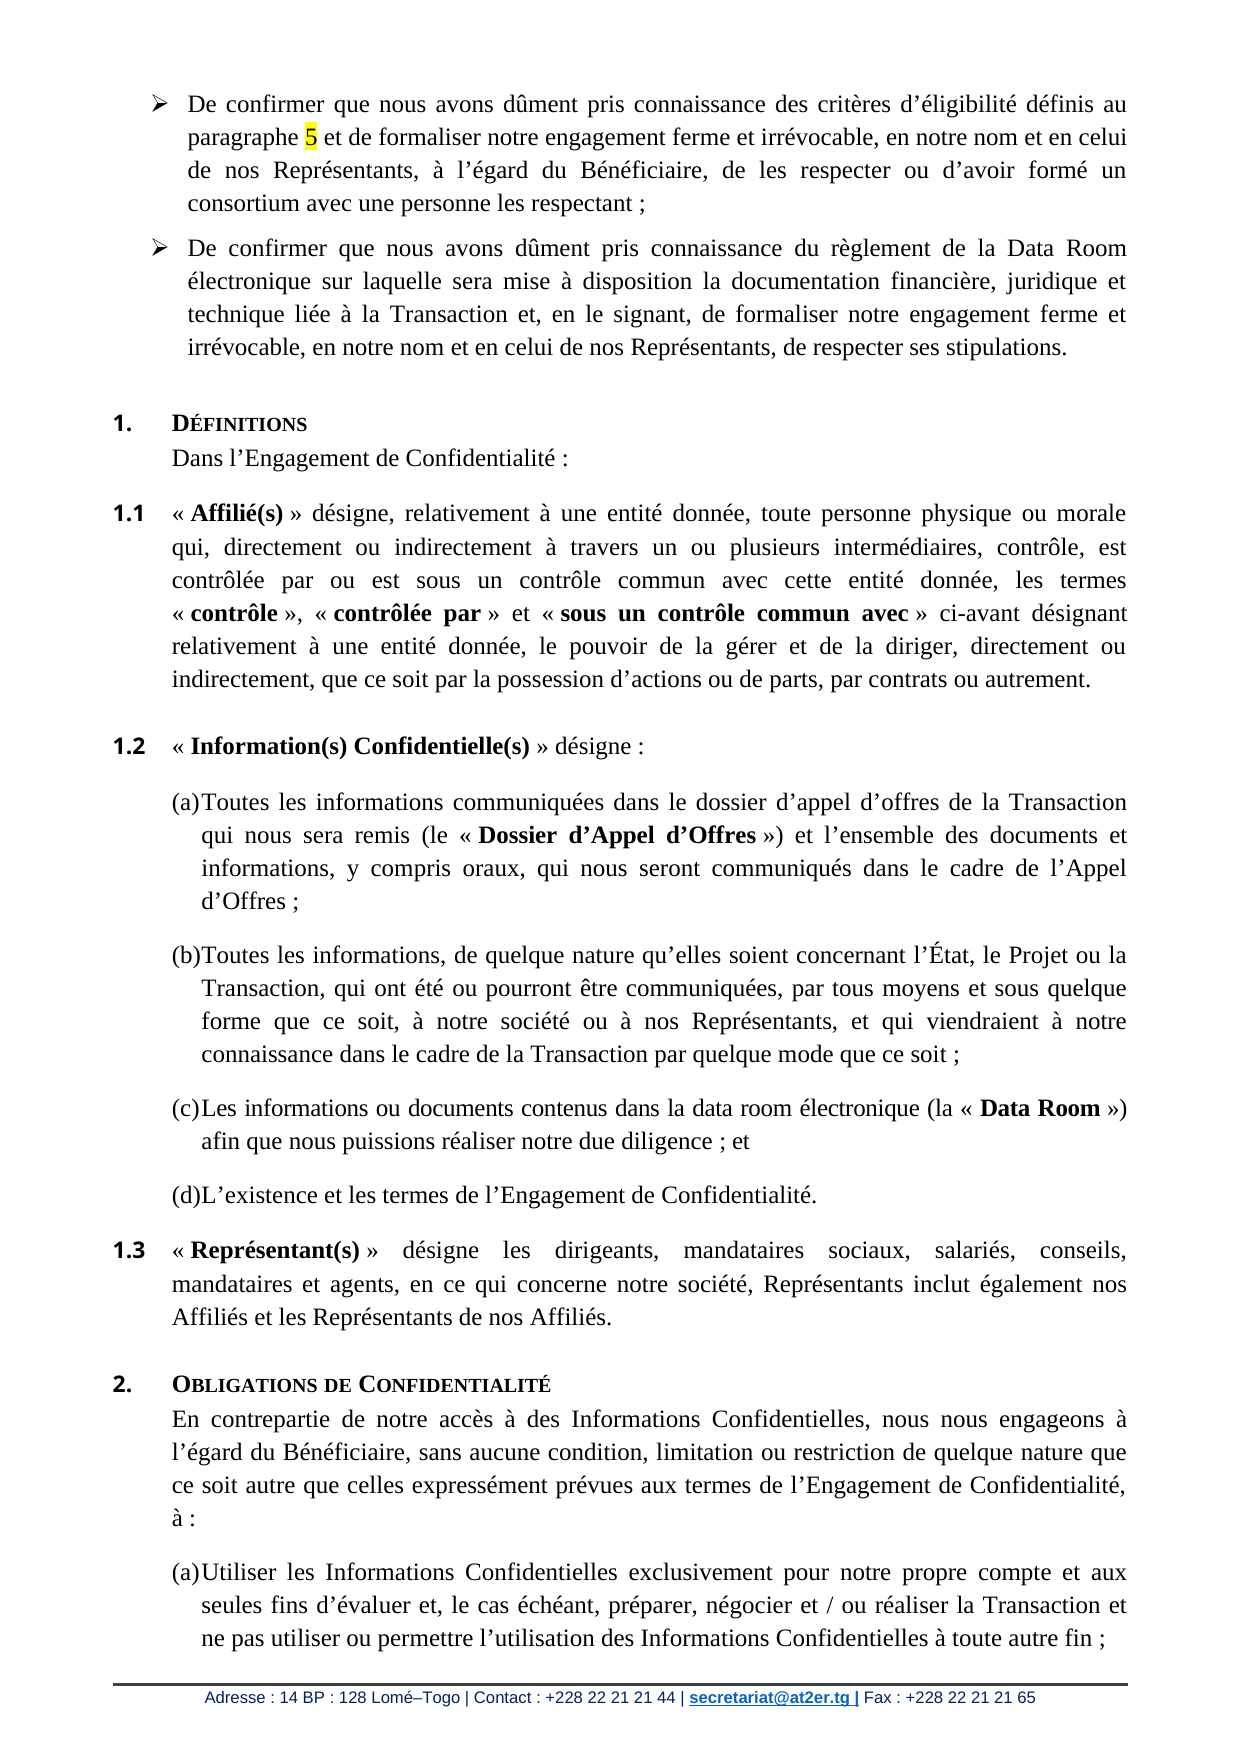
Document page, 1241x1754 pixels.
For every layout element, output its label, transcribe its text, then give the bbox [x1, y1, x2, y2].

list De confirmer que nous avons dûment pris connaissance des critères d’éligibilité définis au paragraphe 5 et de formaliser notre engagement ferme et irrévocable, en notre nom et en celui de nos Représentants, à l’égard du Bénéficiaire, de les respecter ou d’avoir formé un consortium avec une personne les respectant ; [150, 89, 1128, 216]
list « Représentant(s) » désigne les dirigeants, mandataires sociaux, salariés, conseils, mandataires et agents, en ce qui concerne notre société, Représentants inclut également nos Affiliés et les Représentants de nos Affiliés. [112, 1233, 1128, 1331]
list « Affilié(s) » désigne, relativement à une entité donnée, toute personne physique ou morale qui, directement ou indirectement à travers un ou plusieurs intermédiaires, contrôle, est contrôlée par ou est sous un contrôle commun avec cette entité donnée, les termes « contrôle », « contrôlée par » et « sous un contrôle commun avec » ci-avant désignant relativement à une entité donnée, le pouvoir de la gérer et de la diriger, directement ou indirectement, que ce soit par la possession d’actions ou de parts, par contrats ou autrement. [112, 497, 1128, 693]
list Toutes les informations communiquées dans le dossier d’appel d’offres de la Transaction qui nous sera remis (le « Dossier d’Appel d’Offres ») et l’ensemble des documents et informations, y compris oraux, qui nous seront communiqués dans le cadre de l’Appel d’Offres ; [172, 787, 1128, 915]
list Les informations ou documents contenus dans la data room électronique (la « Data Room ») afin que nous puissions réaliser notre due diligence ; et [172, 1093, 1128, 1154]
list De confirmer que nous avons dûment pris connaissance du règlement de la Data Room électronique sur laquelle sera mise à disposition la documentation financière, juridique et technique liée à la Transaction et, en le signant, de formaliser notre engagement ferme et irrévocable, en notre nom et en celui de nos Représentants, de respecter ses stipulations. [150, 233, 1128, 361]
list Utiliser les Informations Confidentielles exclusivement pour notre propre compte et aux seules fins d’évaluer et, le cas échéant, préparer, négocier et / ou réaliser la Transaction et ne pas utiliser ou permettre l’utilisation des Informations Confidentielles à toute autre fin ; [172, 1557, 1128, 1652]
list « Information(s) Confidentielle(s) » désigne : [112, 730, 1128, 761]
list L’existence et les termes de l’Engagement de Confidentialité. [172, 1180, 1128, 1208]
text Dans l’Engagement de Confidentialité : [172, 443, 1128, 471]
text En contrepartie de notre accès à des Informations Confidentielles, nous nous engageons à l’égard du Bénéficiaire, sans aucune condition, limitation ou restriction de quelque nature que ce soit autre que celles expressément prévues aux termes de l’Engagement de Confidentialité, à : [172, 1404, 1128, 1532]
list Définitions [112, 407, 1128, 438]
list Obligations de Confidentialité [112, 1368, 1128, 1399]
list Toutes les informations, de quelque nature qu’elles soient concernant l’État, le Projet ou la Transaction, qui ont été ou pourront être communiquées, par tous moyens et sous quelque forme que ce soit, à notre société ou à nos Représentants, et qui viendraient à notre connaissance dans le cadre de la Transaction par quelque mode que ce soit ; [172, 940, 1128, 1068]
